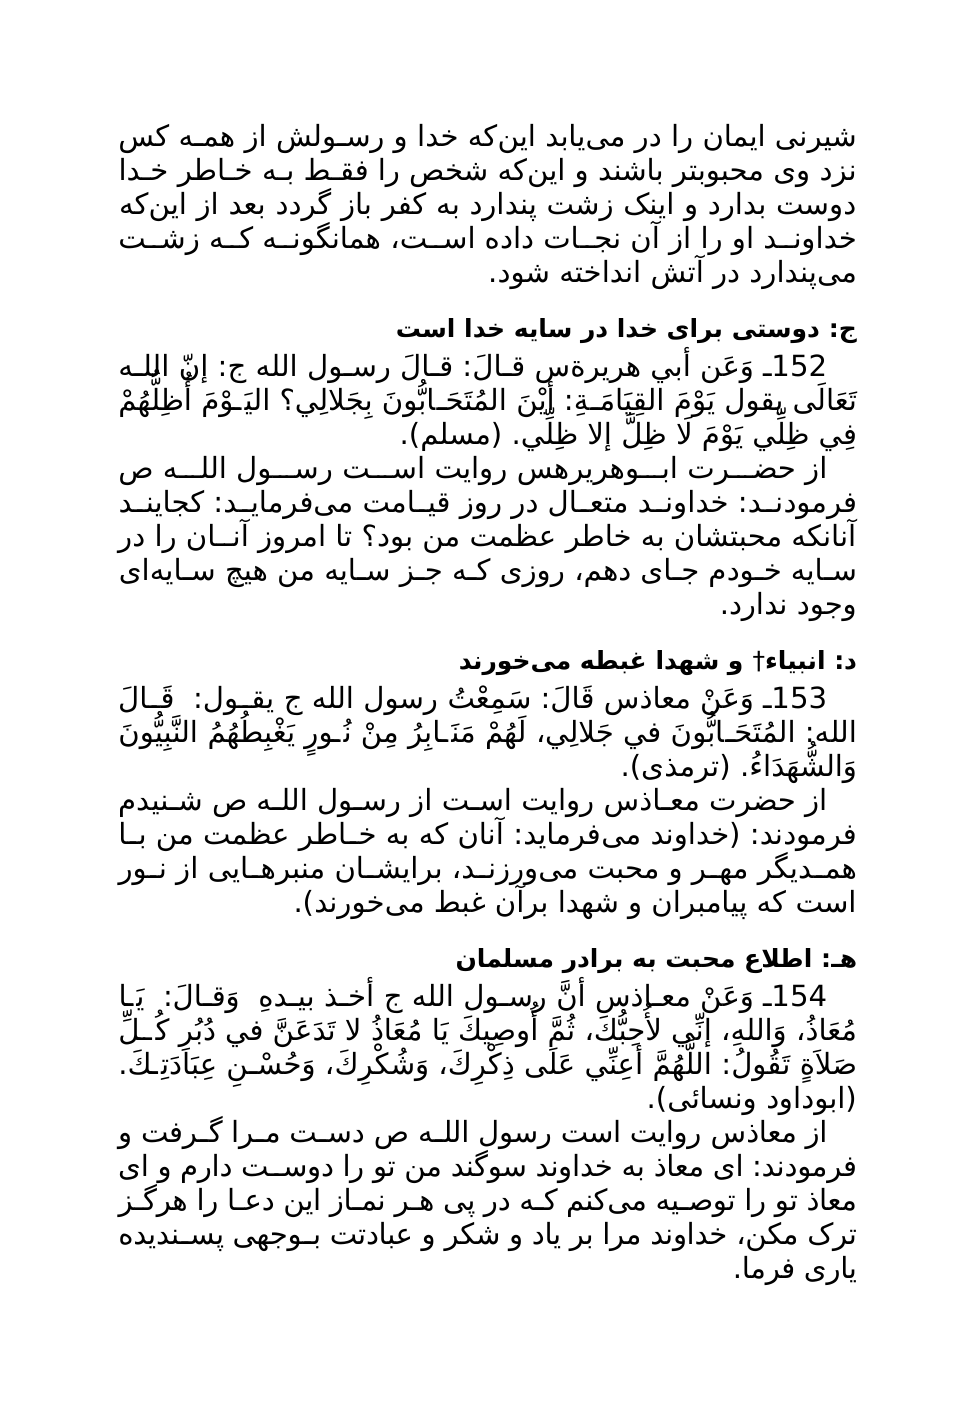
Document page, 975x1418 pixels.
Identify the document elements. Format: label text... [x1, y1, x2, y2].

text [118, 119, 857, 289]
text د: ‌انبیاء† و شهدا غبطه می‌خورند [118, 646, 857, 675]
text از حضرت ابوهریرهس روایت است رسول الله ص فرمودند: خداوند متعال در روز قیامت می‌فرماید: کجایند آنانکه محبتشان به خاطر عظمت من بود؟ تا امروز آنان را در سایه خودم جای دهم، روزی که جز سایه من هیچ سایه‌ای وجود ندارد. [118, 451, 857, 621]
text 153ـ وَعَنْ معاذس قَالَ: سَمِعْتُ رسول الله ج يقول: قَالَ الله: المُتَحَابُّونَ في جَلالِي، لَهُمْ مَنَابِرُ مِنْ نُورٍ يَغْبِطُهُمُ النَّبِيُّونَ وَالشُّهَدَاءُ. (ترمذی). [118, 681, 857, 783]
text هـ: اطلاع محبت به برادر مسلمان [118, 944, 857, 973]
text از معاذس روایت است رسول الله ص دست مرا گرفت و فرمودند: ای معاذ به خداوند سوگند من تو را دوست دارم و ای معاذ تو را توصیه می‌کنم که در پی هر نماز این دعا را هرگز ترک مکن، خداوند مرا بر یاد و شکر و عبادتت بوجهی پسندیده یاری فرما. [118, 1115, 857, 1285]
text 154ـ وَعَنْ معاذس أنَّ رسول الله ج أخذ بيدهِ وَقالَ: يَا مُعَاذُ، وَاللهِ، إنِّي لأُحِبُّكَ، ثُمَّ أُوصِيكَ يَا مُعَاذُ لا تَدَعَنَّ في دُبُرِ كُلِّ صَلاَةٍ تَقُولُ: اللَّهُمَّ أعِنِّي عَلَى ذِكْرِكَ، وَشُكْرِكَ، وَحُسْنِ عِبَادَتِكَ. (ابوداود ونسائی). [118, 979, 857, 1115]
text 152ـ وَعَن أبي هريرةس‌ قالَ: قالَ رسول الله ج: إنّ الله تَعَالَى يقول يَوْمَ القِيَامَةِ: أيْنَ المُتَحَابُّونَ بِجَلالِي؟ اليَوْمَ أُظِلُّهُمْ فِي ظِلِّي يَوْمَ لَا ظِلَّ إلا ظِلِّي. (مسلم). [118, 349, 857, 451]
text از حضرت معاذس روایت است از رسول الله ص شنیدم فرمودند: (خداوند می‌فرماید: آنان که به خاطر عظمت من با همدیگر مهر و محبت می‌ورزند، برایشان منبرهایی از نور است که پیامبران و شهدا برآن غبط می‌خورند). [118, 783, 857, 919]
text ج: دوستی برای خدا در سایه خدا است [118, 314, 857, 343]
